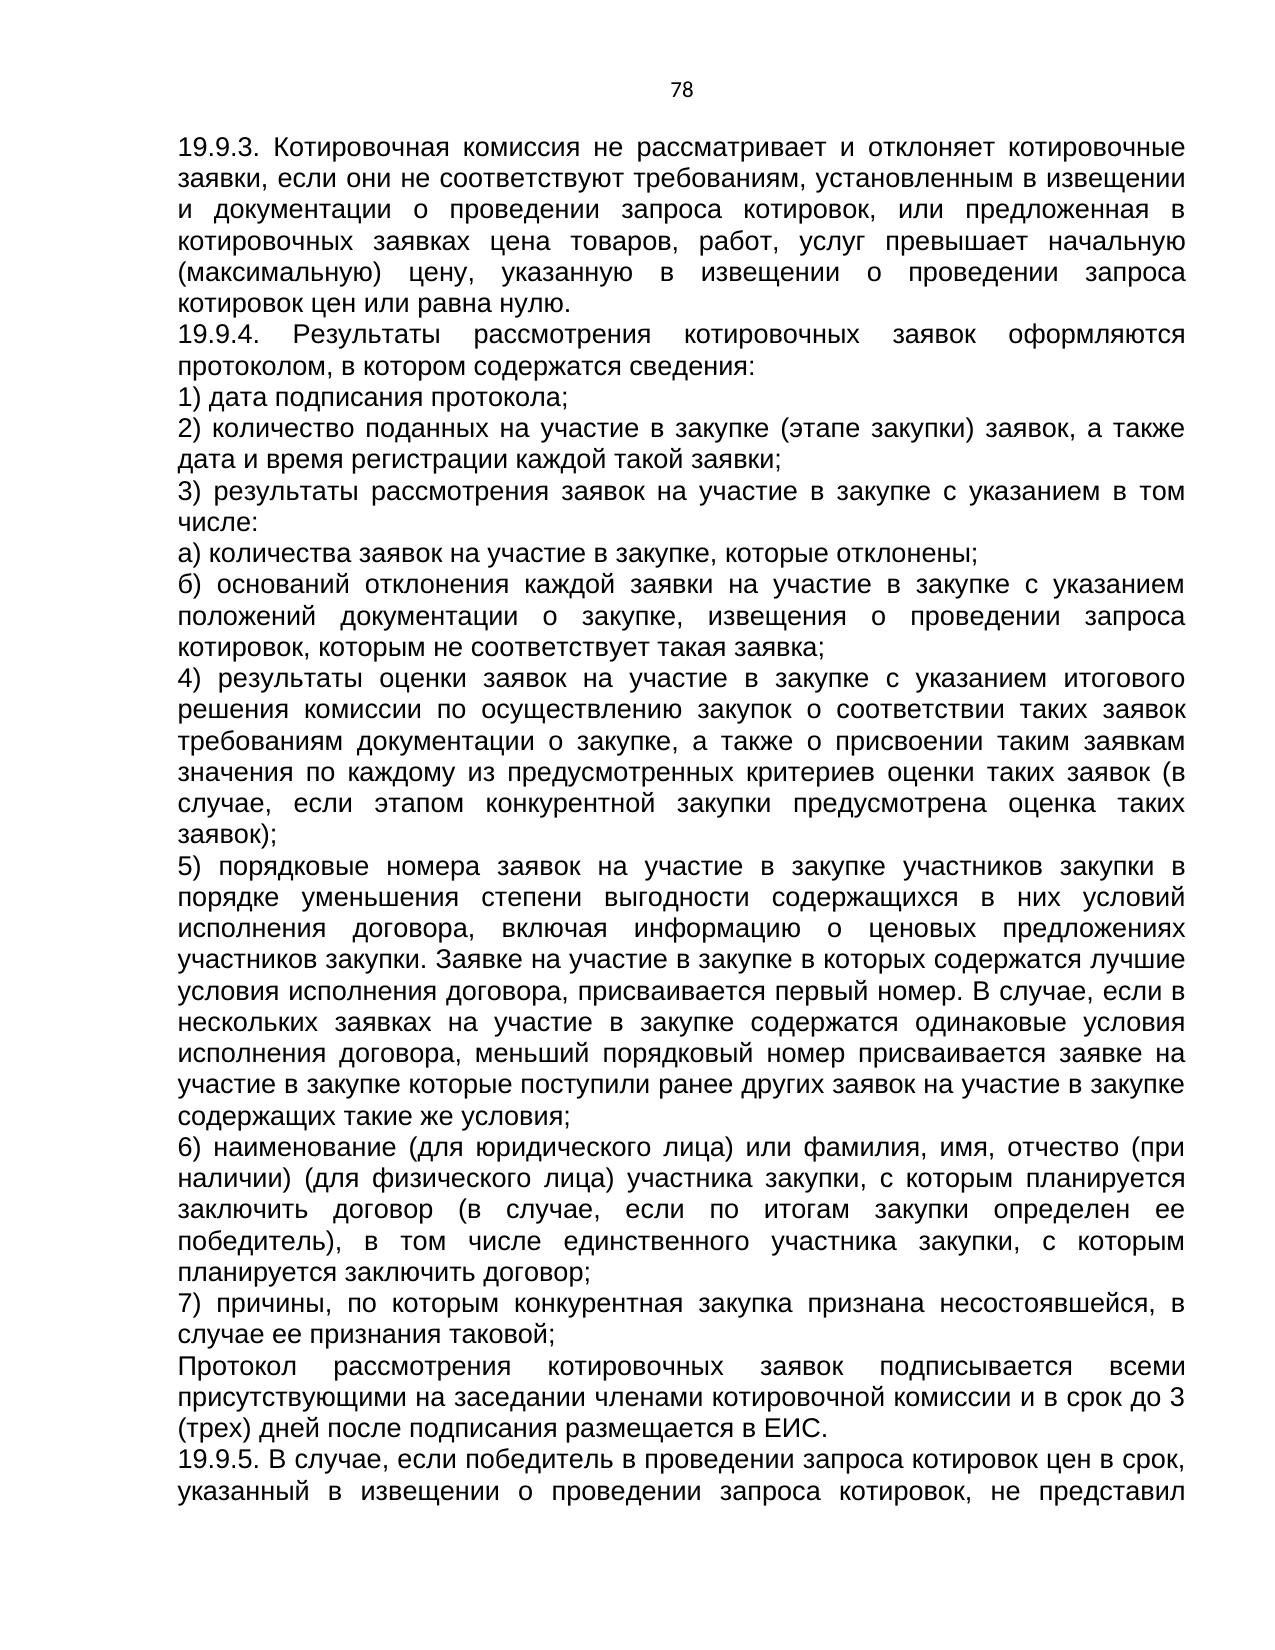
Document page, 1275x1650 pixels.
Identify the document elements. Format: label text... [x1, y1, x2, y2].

text 6) наименование (для юридического лица) или фамилия, имя, отчество (при наличии) (для физического лица) участника закупки, с которым планируется заключить договор (в случае, если по итогам закупки определен ее победитель), в том числе единственного участника закупки, с которым планируется заключить договор; [177, 1131, 1186, 1287]
text 19.9.4. Результаты рассмотрения котировочных заявок оформляются протоколом, в котором содержатся сведения: [177, 318, 1186, 381]
text а) количества заявок на участие в закупке, которые отклонены; [177, 537, 1186, 568]
text Протокол рассмотрения котировочных заявок подписывается всеми присутствующими на заседании членами котировочной комиссии и в срок до 3 (трех) дней после подписания размещается в ЕИС. [177, 1350, 1186, 1443]
text 1) дата подписания протокола; [177, 381, 1186, 412]
text 5) порядковые номера заявок на участие в закупке участников закупки в порядке уменьшения степени выгодности содержащихся в них условий исполнения договора, включая информацию о ценовых предложениях участников закупки. Заявке на участие в закупке в которых содержатся лучшие условия исполнения договора, присваивается первый номер. В случае, если в нескольких заявках на участие в закупке содержатся одинаковые условия исполнения договора, меньший порядковый номер присваивается заявке на участие в закупке которые поступили ранее других заявок на участие в закупке содержащих такие же условия; [177, 850, 1186, 1131]
text б) оснований отклонения каждой заявки на участие в закупке с указанием положений документации о закупке, извещения о проведении запроса котировок, которым не соответствует такая заявка; [177, 568, 1186, 662]
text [177, 1443, 1186, 1506]
text 4) результаты оценки заявок на участие в закупке с указанием итогового решения комиссии по осуществлению закупок о соответствии таких заявок требованиям документации о закупке, а также о присвоении таким заявкам значения по каждому из предусмотренных критериев оценки таких заявок (в случае, если этапом конкурентной закупки предусмотрена оценка таких заявок); [177, 662, 1186, 850]
text 19.9.3. Котировочная комиссия не рассматривает и отклоняет котировочные заявки, если они не соответствуют требованиям, установленным в извещении и документации о проведении запроса котировок, или предложенная в котировочных заявках цена товаров, работ, услуг превышает начальную (максимальную) цену, указанную в извещении о проведении запроса котировок цен или равна нулю. [177, 131, 1186, 318]
text 7) причины, по которым конкурентная закупка признана несостоявшейся, в случае ее признания таковой; [177, 1287, 1186, 1350]
text 2) количество поданных на участие в закупке (этапе закупки) заявок, а также дата и время регистрации каждой такой заявки; [177, 412, 1186, 475]
text 3) результаты рассмотрения заявок на участие в закупке с указанием в том числе: [177, 475, 1186, 537]
